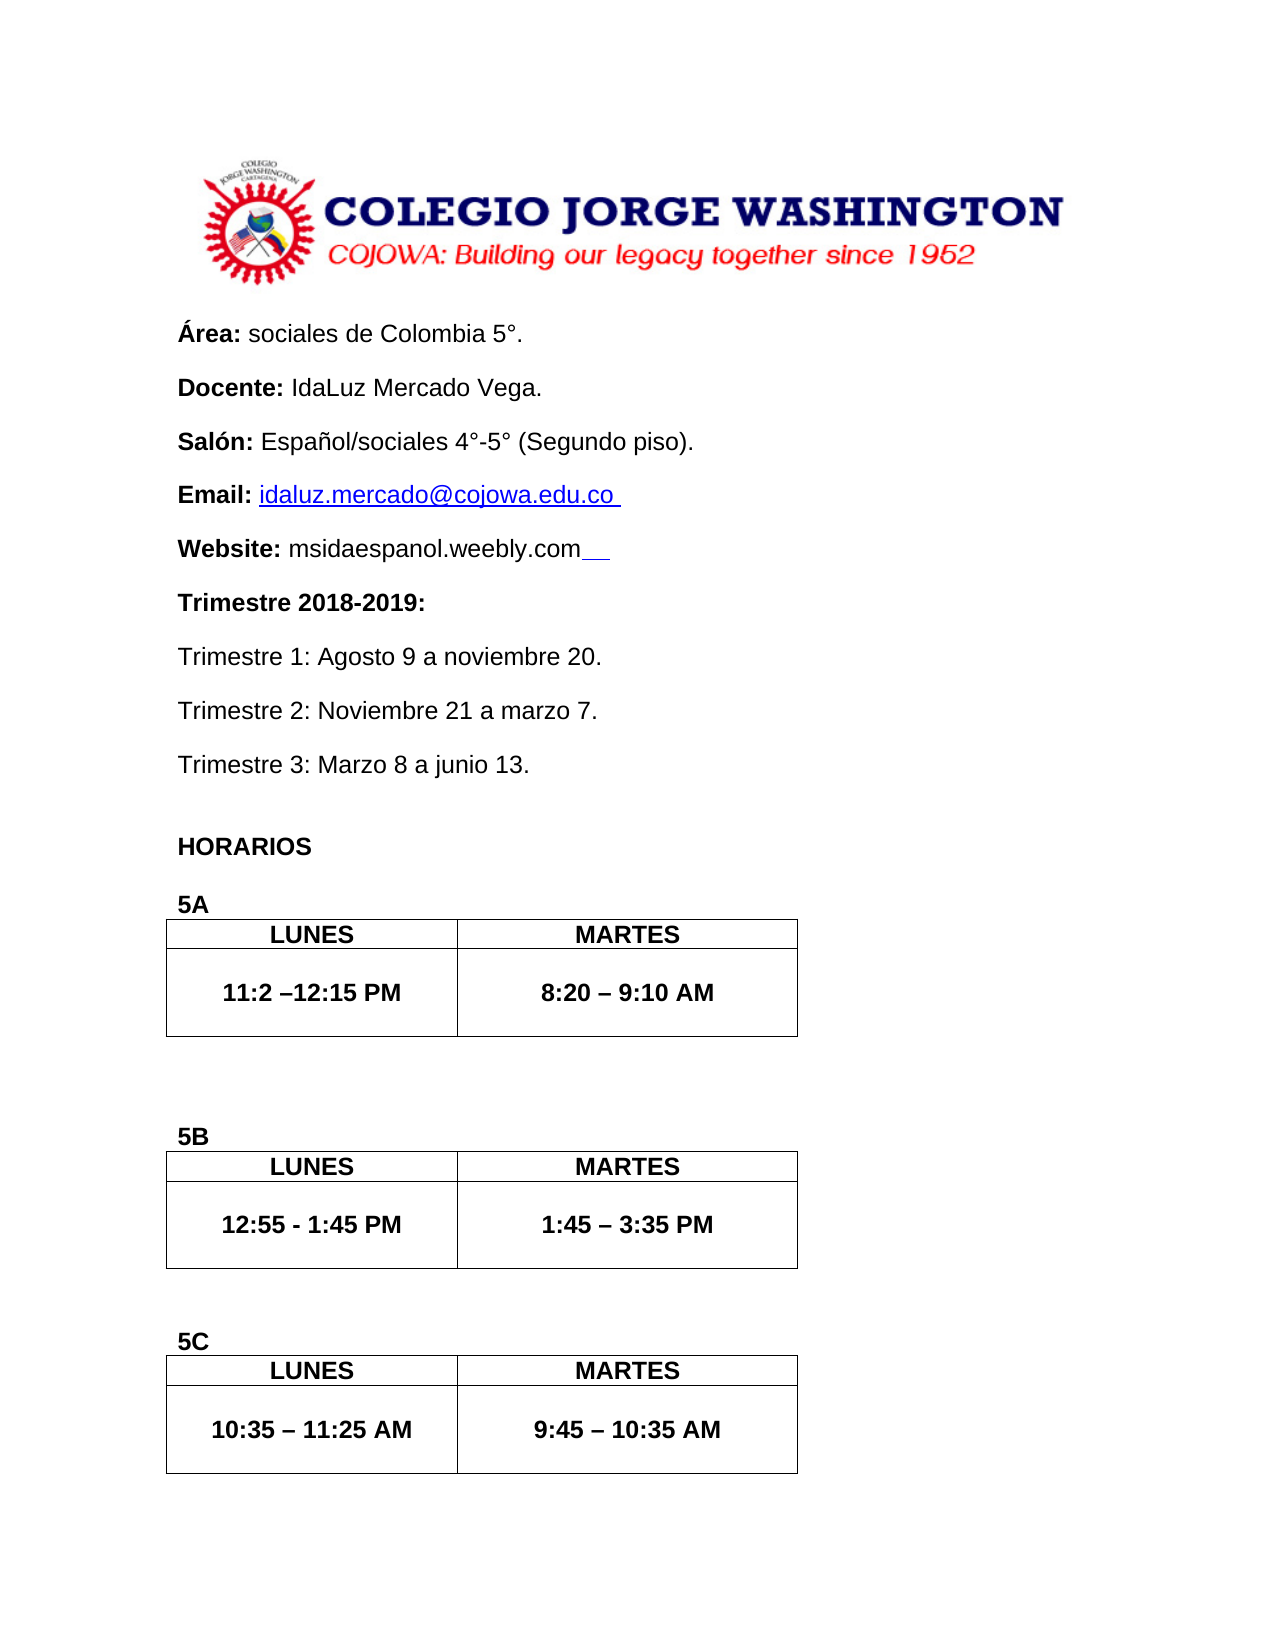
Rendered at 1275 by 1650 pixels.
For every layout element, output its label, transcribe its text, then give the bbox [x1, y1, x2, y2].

table_cell 1:45 – 3:35 PM [458, 1182, 797, 1268]
table_cell 12:55 - 1:45 PM [167, 1182, 457, 1268]
text 5B [177, 1122, 1098, 1151]
text Trimestre 3: Marzo 8 a junio 13. [177, 750, 1098, 778]
table_header MARTES [458, 1152, 797, 1181]
text Website: msidaespanol.weebly.com [177, 534, 1098, 563]
text HORARIOS [177, 832, 1098, 861]
text 5A [177, 890, 1098, 918]
text 5C [177, 1327, 1098, 1355]
picture [177, 147, 1098, 294]
table_cell 8:20 – 9:10 AM [458, 949, 797, 1036]
text Trimestre 2: Noviembre 21 a marzo 7. [177, 696, 1098, 724]
text Salón: Español/sociales 4°-5° (Segundo piso). [177, 427, 1098, 455]
text Email: idaluz.mercado@cojowa.edu.co [177, 480, 1098, 509]
table_header MARTES [458, 920, 797, 948]
table_header LUNES [167, 1356, 457, 1385]
table_cell 11:2 –12:15 PM [167, 949, 457, 1036]
text Trimestre 1: Agosto 9 a noviembre 20. [177, 642, 1098, 671]
text Docente: IdaLuz Mercado Vega. [177, 373, 1098, 401]
text Área: sociales de Colombia 5°. [177, 319, 1098, 348]
table_header LUNES [167, 920, 457, 948]
table_header LUNES [167, 1152, 457, 1181]
table_header MARTES [458, 1356, 797, 1385]
text Trimestre 2018-2019: [177, 588, 1098, 617]
table_cell 9:45 – 10:35 AM [458, 1386, 797, 1472]
table_cell 10:35 – 11:25 AM [167, 1386, 457, 1472]
